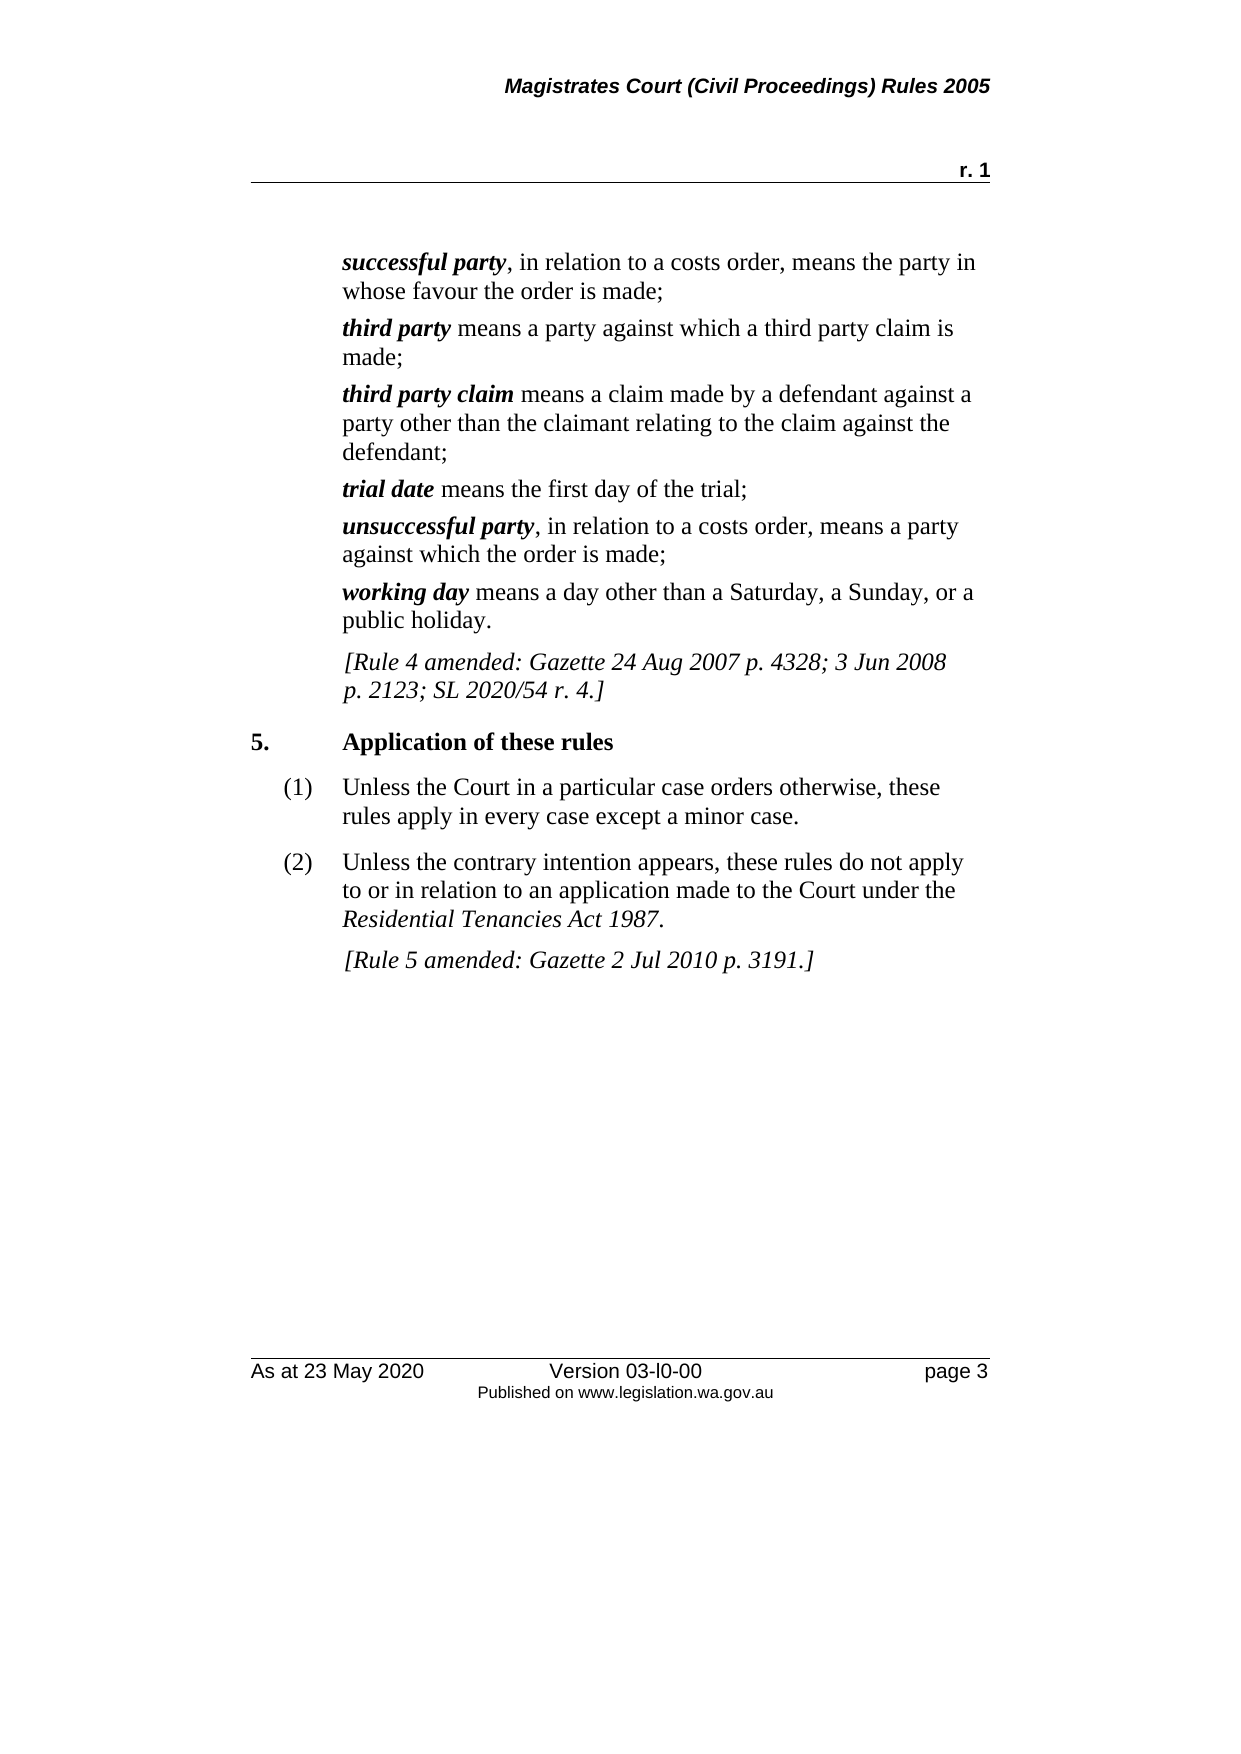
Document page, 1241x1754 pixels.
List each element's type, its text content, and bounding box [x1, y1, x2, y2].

text working day means a day other than a Saturday, a Sunday, or a public holiday. [251, 577, 990, 634]
text [Rule 4 amended: Gazette 24 Aug 2007 p. 4328; 3 Jun 2008 p. 2123; SL 2020/54 r. 4.] [251, 647, 990, 704]
text successful party, in relation to a costs order, means the party in whose favour the order is made; [251, 247, 990, 305]
text unsuccessful party, in relation to a costs order, means a party against which the order is made; [251, 511, 990, 568]
text third party means a party against which a third party claim is made; [251, 313, 990, 371]
text third party claim means a claim made by a defendant against a party other than the claimant relating to the claim against the defendant; [251, 379, 990, 465]
text [Rule 5 amended: Gazette 2 Jul 2010 p. 3191.] [251, 945, 990, 974]
text trial date means the first day of the trial; [251, 474, 990, 502]
text (2) Unless the contrary intention appears, these rules do not apply to or in relation to an application made to the Court under the Residential Tenancies Act 1987. [251, 847, 990, 933]
subtitle 5. Application of these rules [251, 727, 990, 756]
text (1) Unless the Court in a particular case orders otherwise, these rules apply in every case except a minor case. [251, 772, 990, 830]
